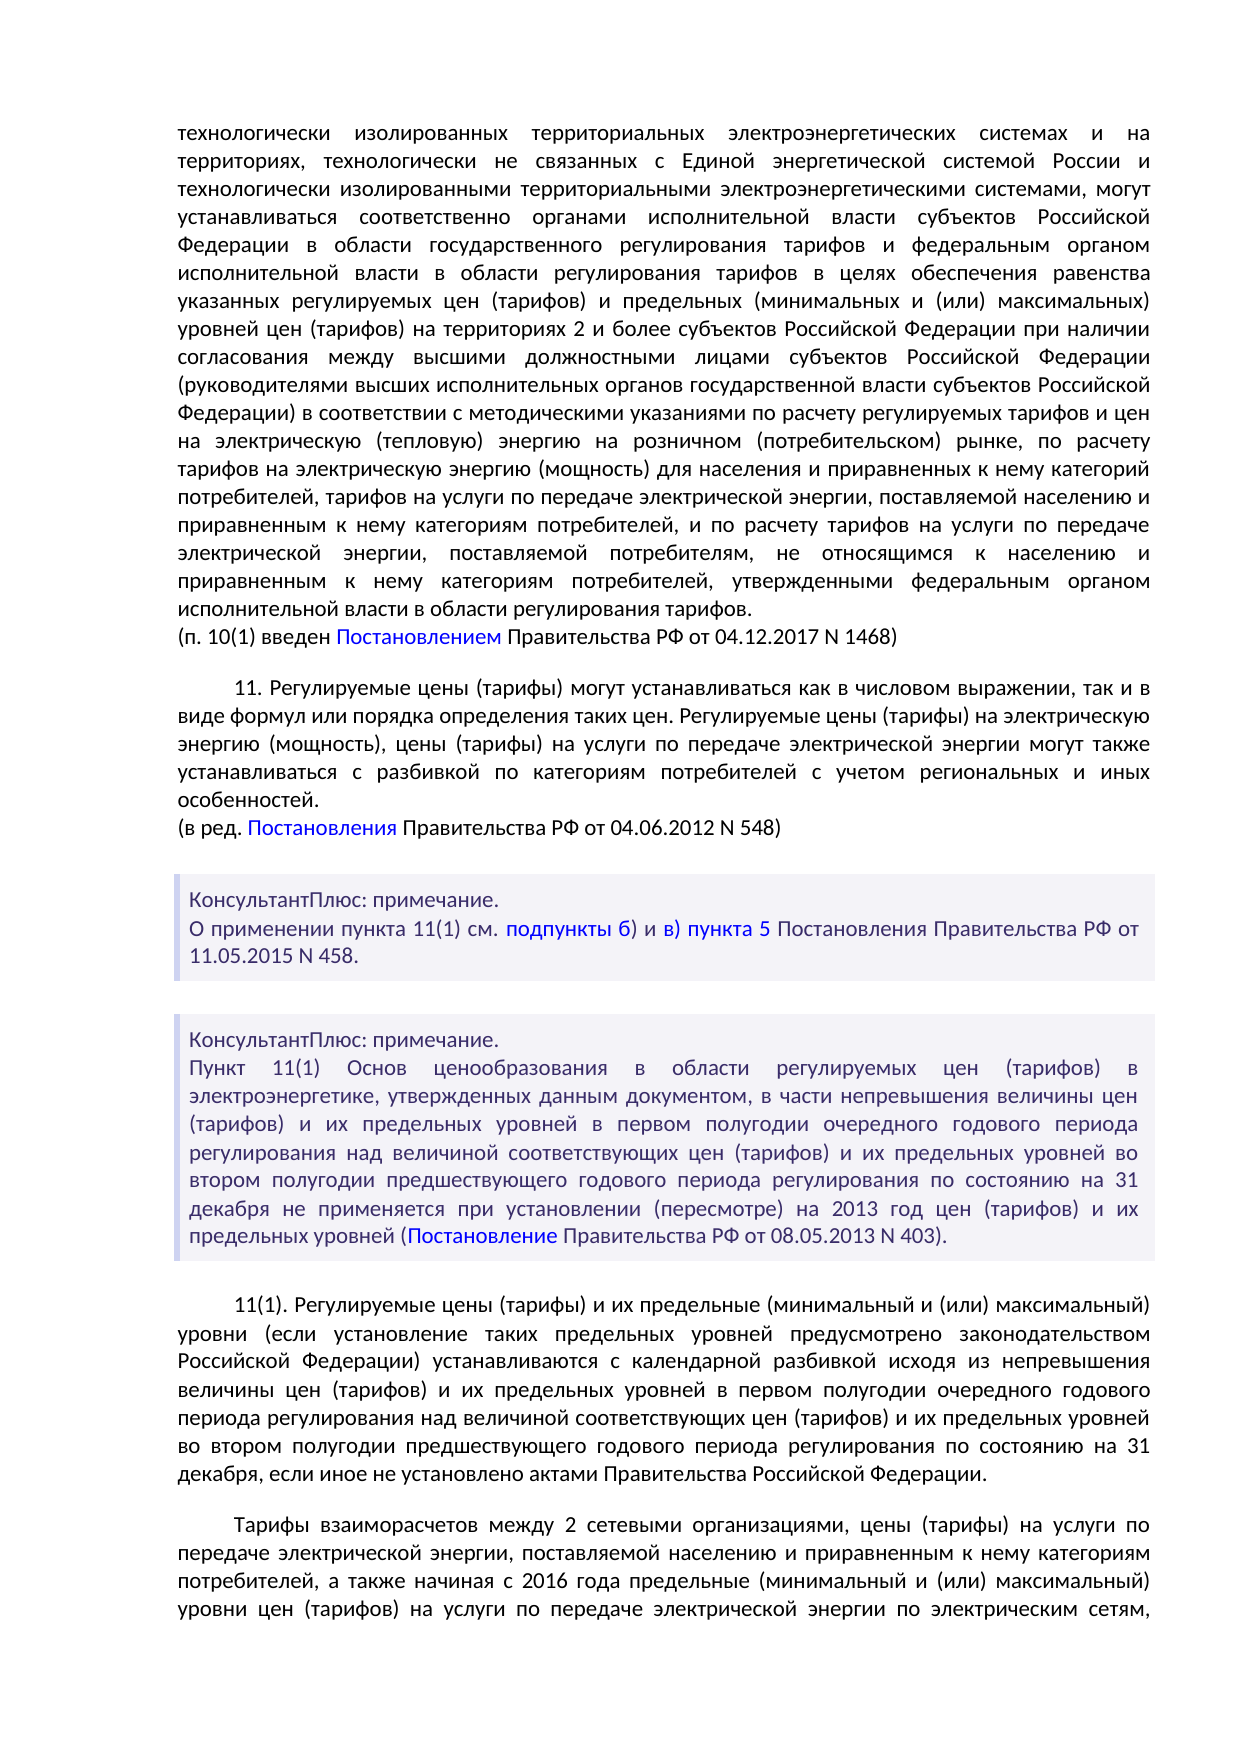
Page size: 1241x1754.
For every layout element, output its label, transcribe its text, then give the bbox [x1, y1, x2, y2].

table_header КонсультантПлюс: примечание. О применении пункта 11(1) см. подпункты б) и в) пункта 5 Постановления Правительства РФ от 11.05.2015 N 458. [180, 874, 1149, 981]
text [177, 1510, 1152, 1622]
text 11. Регулируемые цены (тарифы) могут устанавливаться как в числовом выражении, так и в виде формул или порядка определения таких цен. Регулируемые цены (тарифы) на электрическую энергию (мощность), цены (тарифы) на услуги по передаче электрической энергии могут также устанавливаться с разбивкой по категориям потребителей с учетом региональных и иных особенностей. [177, 673, 1152, 813]
text (в ред. Постановления Правительства РФ от 04.06.2012 N 548) [177, 813, 1152, 842]
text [177, 118, 1152, 622]
text 11(1). Регулируемые цены (тарифы) и их предельные (минимальный и (или) максимальный) уровни (если установление таких предельных уровней предусмотрено законодательством Российской Федерации) устанавливаются с календарной разбивкой исходя из непревышения величины цен (тарифов) и их предельных уровней в первом полугодии очередного годового периода регулирования над величиной соответствующих цен (тарифов) и их предельных уровней во втором полугодии предшествующего годового периода регулирования по состоянию на 31 декабря, если иное не установлено актами Правительства Российской Федерации. [177, 1291, 1152, 1487]
text (п. 10(1) введен Постановлением Правительства РФ от 04.12.2017 N 1468) [177, 622, 1152, 651]
table_header КонсультантПлюс: примечание. Пункт 11(1) Основ ценообразования в области регулируемых цен (тарифов) в электроэнергетике, утвержденных данным документом, в части непревышения величины цен (тарифов) и их предельных уровней в первом полугодии очередного годового периода регулирования над величиной соответствующих цен (тарифов) и их предельных уровней во втором полугодии предшествующего годового периода регулирования по состоянию на 31 декабря не применяется при установлении (пересмотре) на 2013 год цен (тарифов) и их предельных уровней (Постановление Правительства РФ от 08.05.2013 N 403). [180, 1014, 1149, 1261]
